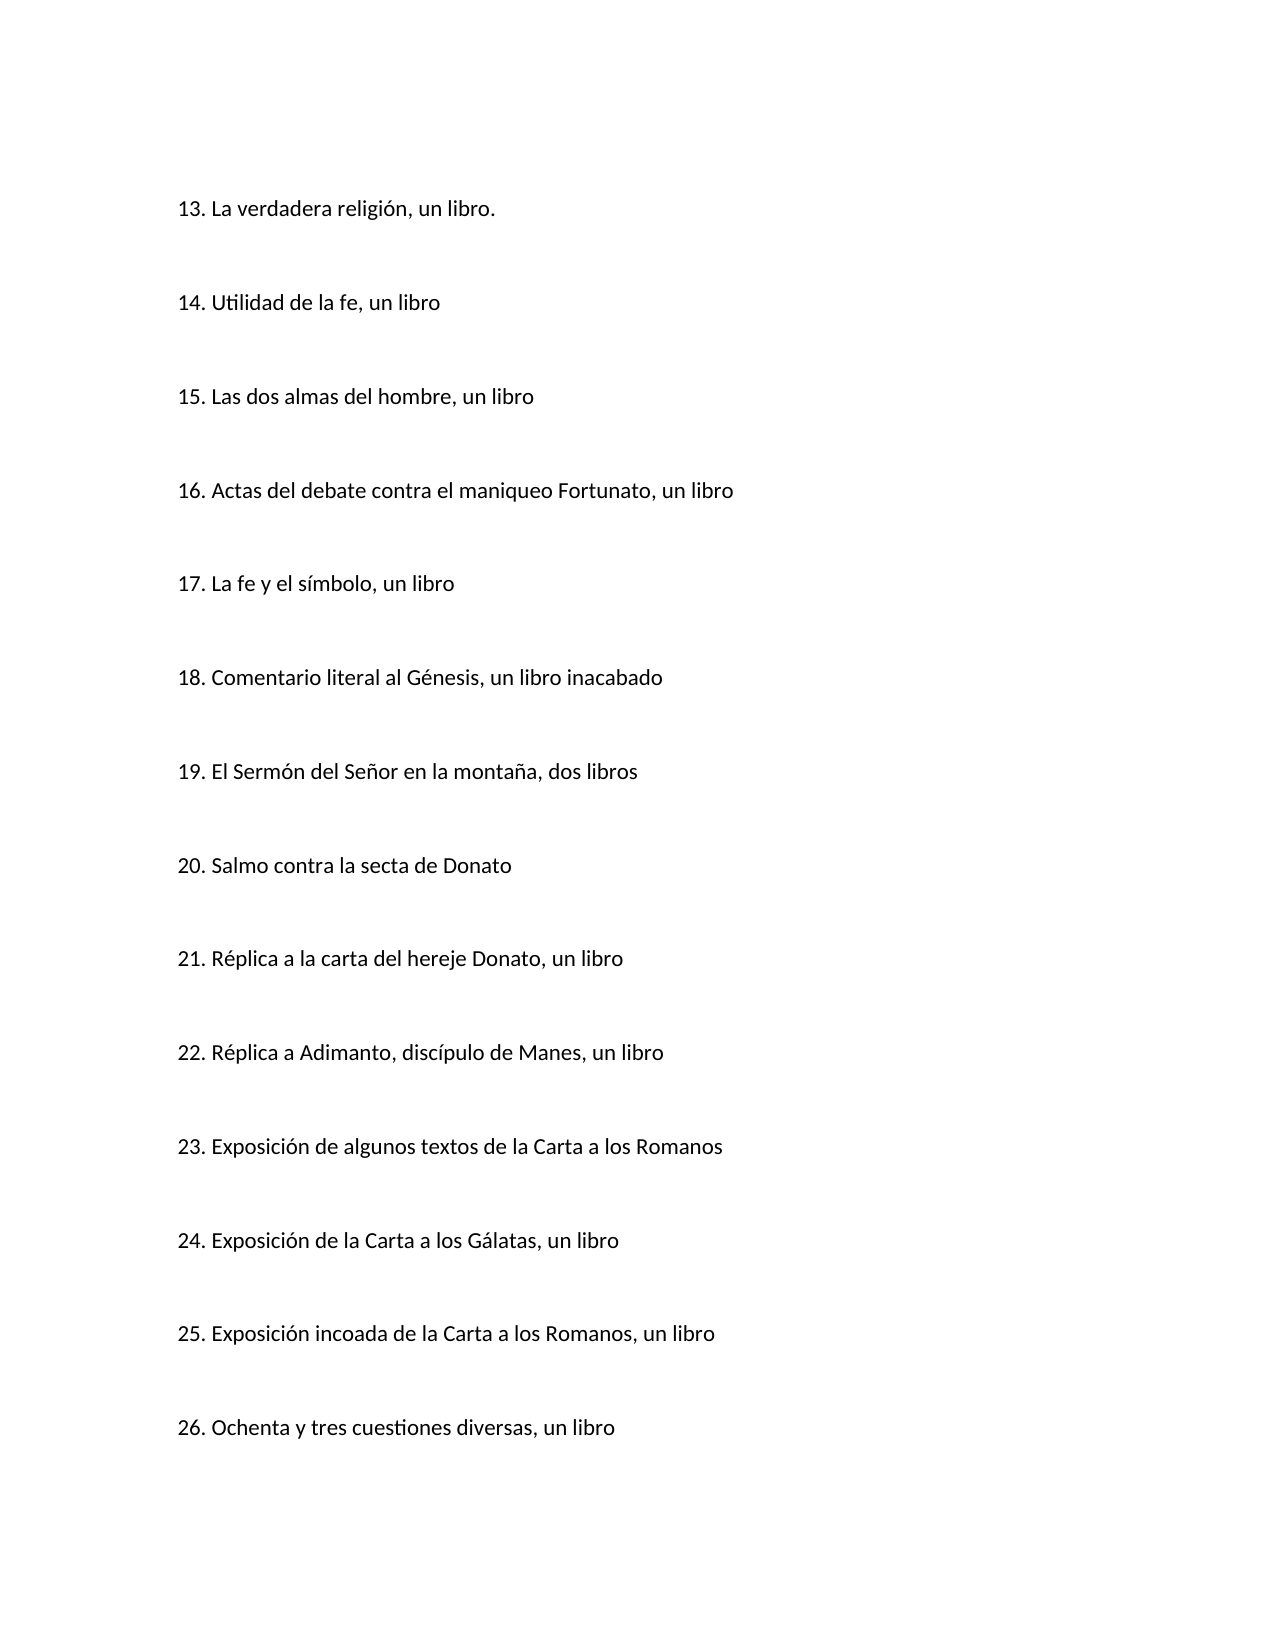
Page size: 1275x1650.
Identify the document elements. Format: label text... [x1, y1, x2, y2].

text 16. Actas del debate contra el maniqueo Fortunato, un libro [177, 476, 1098, 504]
text 20. Salmo contra la secta de Donato [177, 851, 1098, 879]
text 14. Utilidad de la fe, un libro [177, 288, 1098, 316]
text 23. Exposición de algunos textos de la Carta a los Romanos [177, 1132, 1098, 1160]
text 13. La verdadera religión, un libro. [177, 194, 1098, 222]
text 22. Réplica a Adimanto, discípulo de Manes, un libro [177, 1038, 1098, 1066]
text 21. Réplica a la carta del hereje Donato, un libro [177, 944, 1098, 972]
text 18. Comentario literal al Génesis, un libro inacabado [177, 663, 1098, 691]
text 19. El Sermón del Señor en la montaña, dos libros [177, 757, 1098, 785]
text 26. Ochenta y tres cuestiones diversas, un libro [177, 1413, 1098, 1441]
text 25. Exposición incoada de la Carta a los Romanos, un libro [177, 1319, 1098, 1347]
text 15. Las dos almas del hombre, un libro [177, 382, 1098, 410]
text 17. La fe y el símbolo, un libro [177, 569, 1098, 597]
text 24. Exposición de la Carta a los Gálatas, un libro [177, 1226, 1098, 1254]
